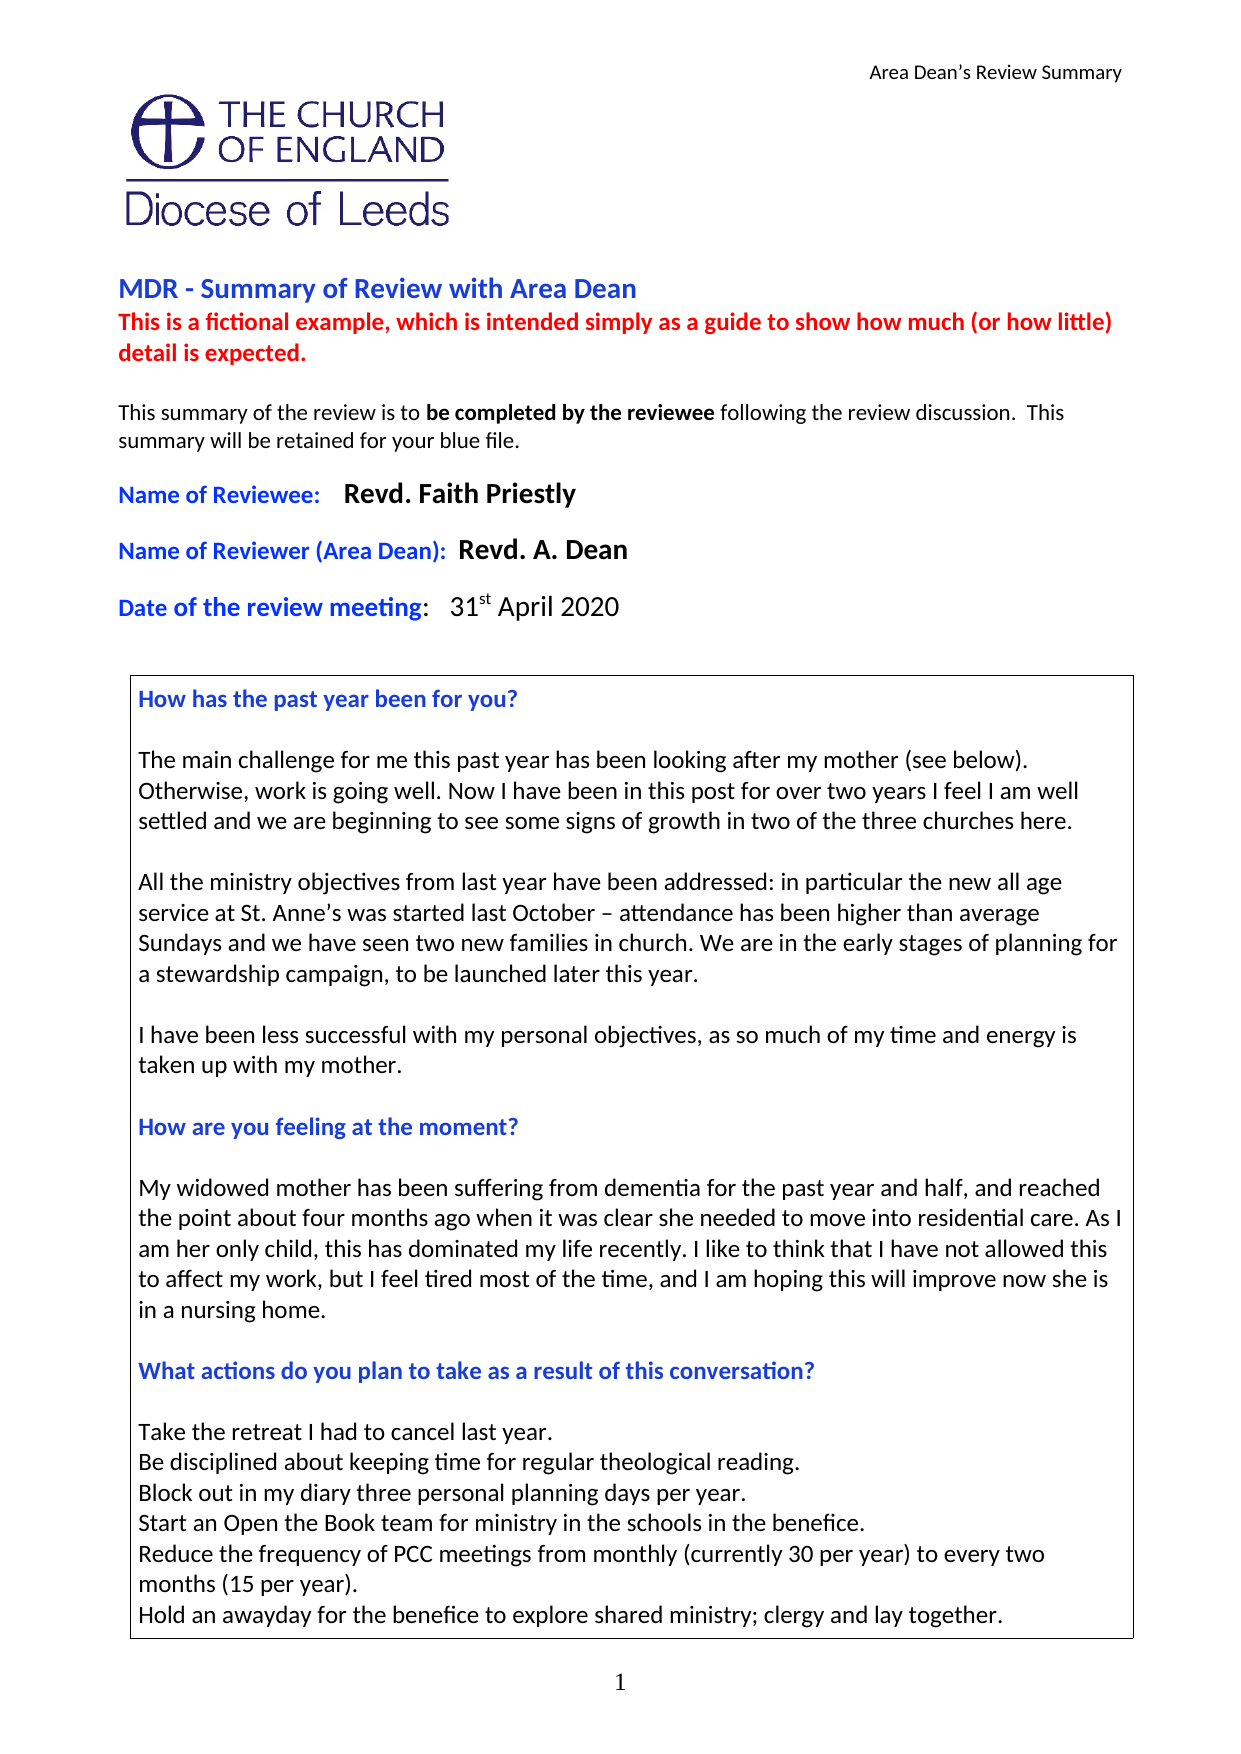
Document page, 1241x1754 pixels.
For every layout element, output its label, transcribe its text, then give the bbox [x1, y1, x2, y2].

picture [118, 84, 457, 235]
text This is a fictional example, which is intended simply as a guide to show how much (or how little) detail is expected. [118, 306, 1122, 367]
text This summary of the review is to be completed by the reviewee following the review discussion. This summary will be retained for your blue file. [118, 398, 1122, 454]
text MDR - Summary of Review with Area Dean [118, 271, 1122, 306]
text Name of Reviewee: Revd. Faith Priestly [118, 475, 1122, 510]
text Date of the review meeting: 31st April 2020 [118, 588, 1122, 623]
text Area Dean’s Review Summary [118, 59, 1122, 84]
text Name of Reviewer (Area Dean): Revd. A. Dean [118, 531, 1122, 567]
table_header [131, 676, 1133, 1638]
